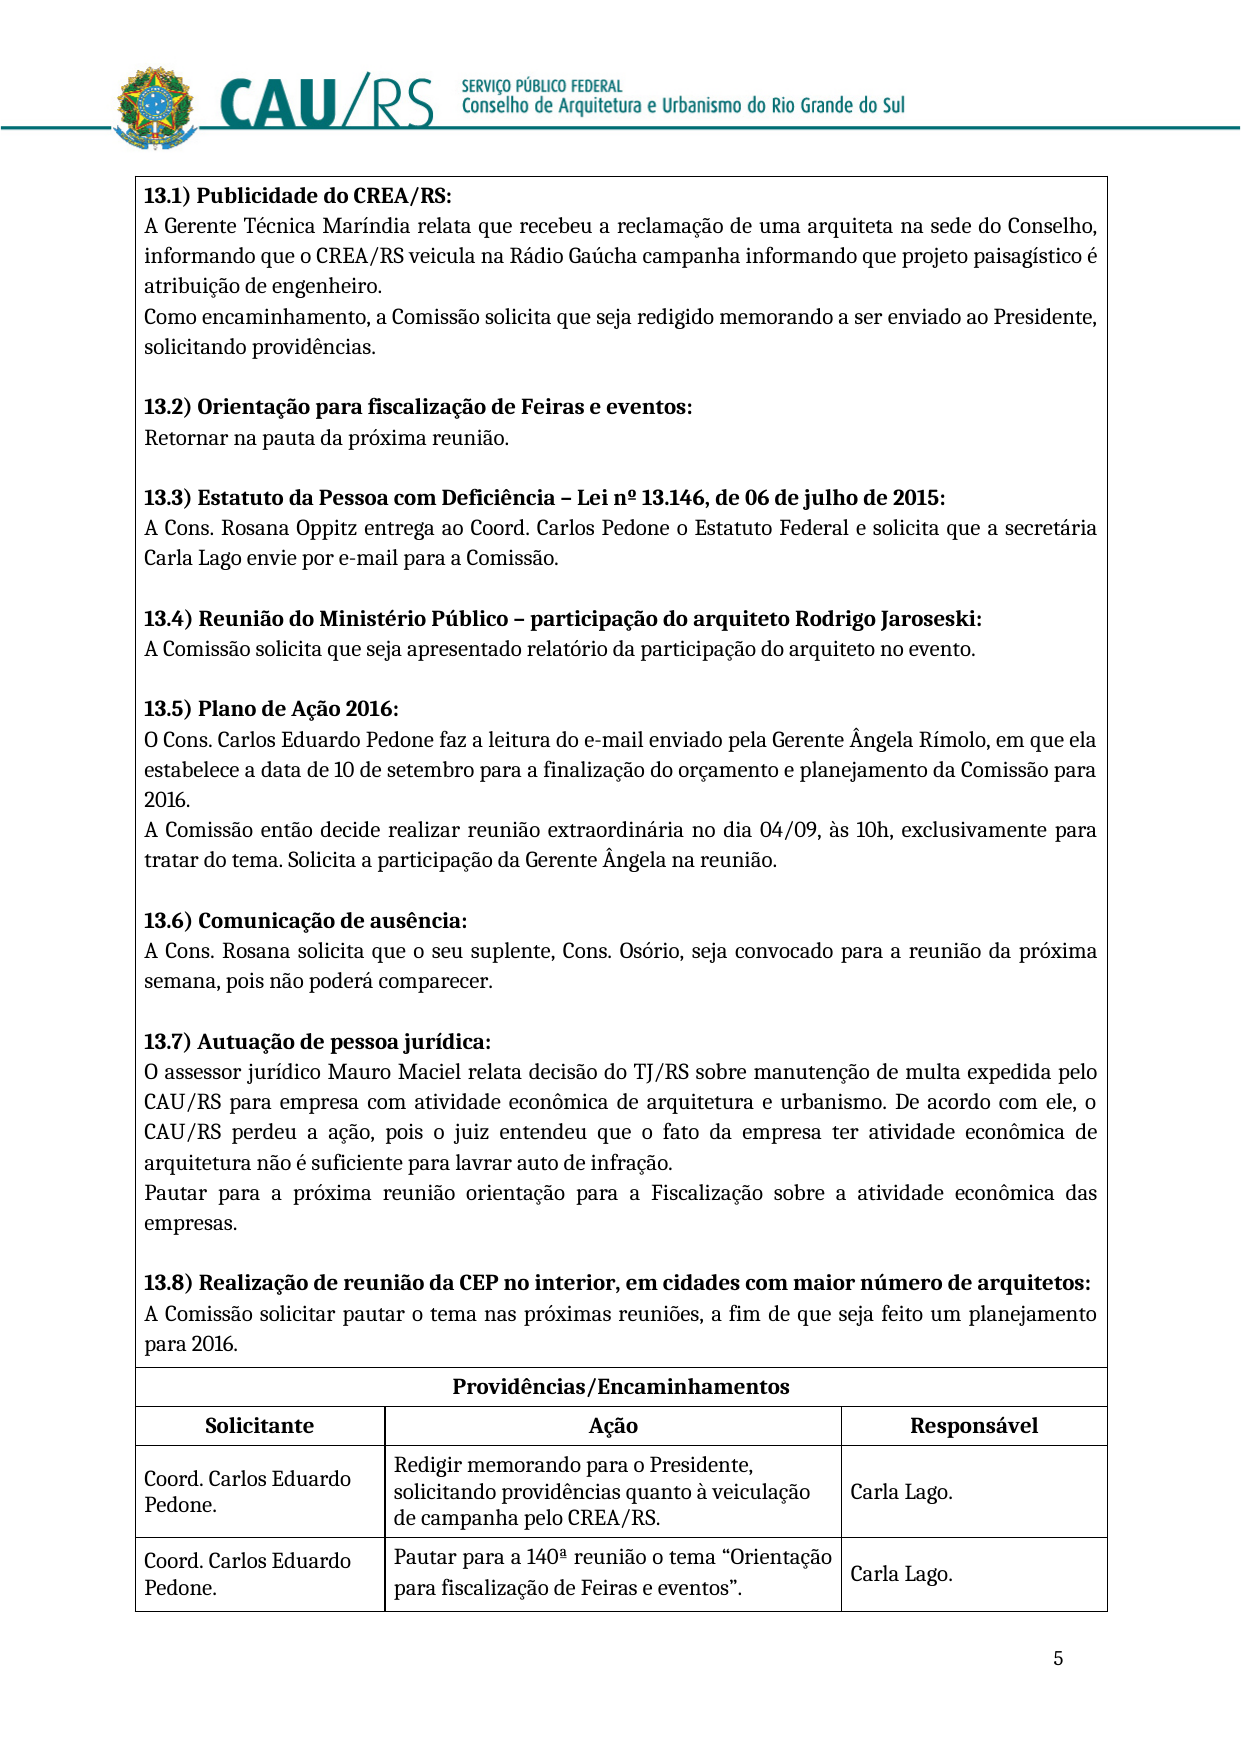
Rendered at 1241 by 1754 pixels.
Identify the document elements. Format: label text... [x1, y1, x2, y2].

table_cell Carla Lago. [842, 1538, 1107, 1611]
table_cell Pautar para a 140ª reunião o tema “Orientação para fiscalização de Feiras e eventos”. [386, 1538, 841, 1611]
table_cell Providências/Encaminhamentos [136, 1368, 1107, 1406]
table_cell Solicitante [136, 1407, 384, 1445]
table_cell Coord. Carlos Eduardo Pedone. [136, 1446, 384, 1537]
table_cell Redigir memorando para o Presidente, solicitando providências quanto à veiculação de campanha pelo CREA/RS. [386, 1446, 841, 1537]
table_cell Coord. Carlos Eduardo Pedone. [136, 1538, 384, 1611]
table_cell 13.1) Publicidade do CREA/RS: A Gerente Técnica Maríndia relata que recebeu a reclamação de uma arquiteta na sede do Conselho, informando que o CREA/RS veicula na Rádio Gaúcha campanha informando que projeto paisagístico é atribuição de engenheiro. Como encaminhamento, a Comissão solicita que seja redigido memorando a ser enviado ao Presidente, solicitando providências. 13.2) Orientação para fiscalização de Feiras e eventos: Retornar na pauta da próxima reunião. 13.3) Estatuto da Pessoa com Deficiência – Lei nº 13.146, de 06 de julho de 2015: A Cons. Rosana Oppitz entrega ao Coord. Carlos Pedone o Estatuto Federal e solicita que a secretária Carla Lago envie por e-mail para a Comissão. 13.4) Reunião do Ministério Público – participação do arquiteto Rodrigo Jaroseski: A Comissão solicita que seja apresentado relatório da participação do arquiteto no evento. 13.5) Plano de Ação 2016: O Cons. Carlos Eduardo Pedone faz a leitura do e-mail enviado pela Gerente Ângela Rímolo, em que ela estabelece a data de 10 de setembro para a finalização do orçamento e planejamento da Comissão para 2016. A Comissão então decide realizar reunião extraordinária no dia 04/09, às 10h, exclusivamente para tratar do tema. Solicita a participação da Gerente Ângela na reunião. 13.6) Comunicação de ausência: A Cons. Rosana solicita que o seu suplente, Cons. Osório, seja convocado para a reunião da próxima semana, pois não poderá comparecer. 13.7) Autuação de pessoa jurídica: O assessor jurídico Mauro Maciel relata decisão do TJ/RS sobre manutenção de multa expedida pelo CAU/RS para empresa com atividade econômica de arquitetura e urbanismo. De acordo com ele, o CAU/RS perdeu a ação, pois o juiz entendeu que o fato da empresa ter atividade econômica de arquitetura não é suficiente para lavrar auto de infração. Pautar para a próxima reunião orientação para a Fiscalização sobre a atividade econômica das empresas. 13.8) Realização de reunião da CEP no interior, em cidades com maior número de arquitetos: A Comissão solicitar pautar o tema nas próximas reuniões, a fim de que seja feito um planejamento para 2016. [136, 177, 1107, 1367]
picture [0, 0, 1241, 161]
table_cell Ação [386, 1407, 841, 1445]
table_cell Responsável [842, 1407, 1107, 1445]
table_cell Carla Lago. [842, 1446, 1107, 1537]
